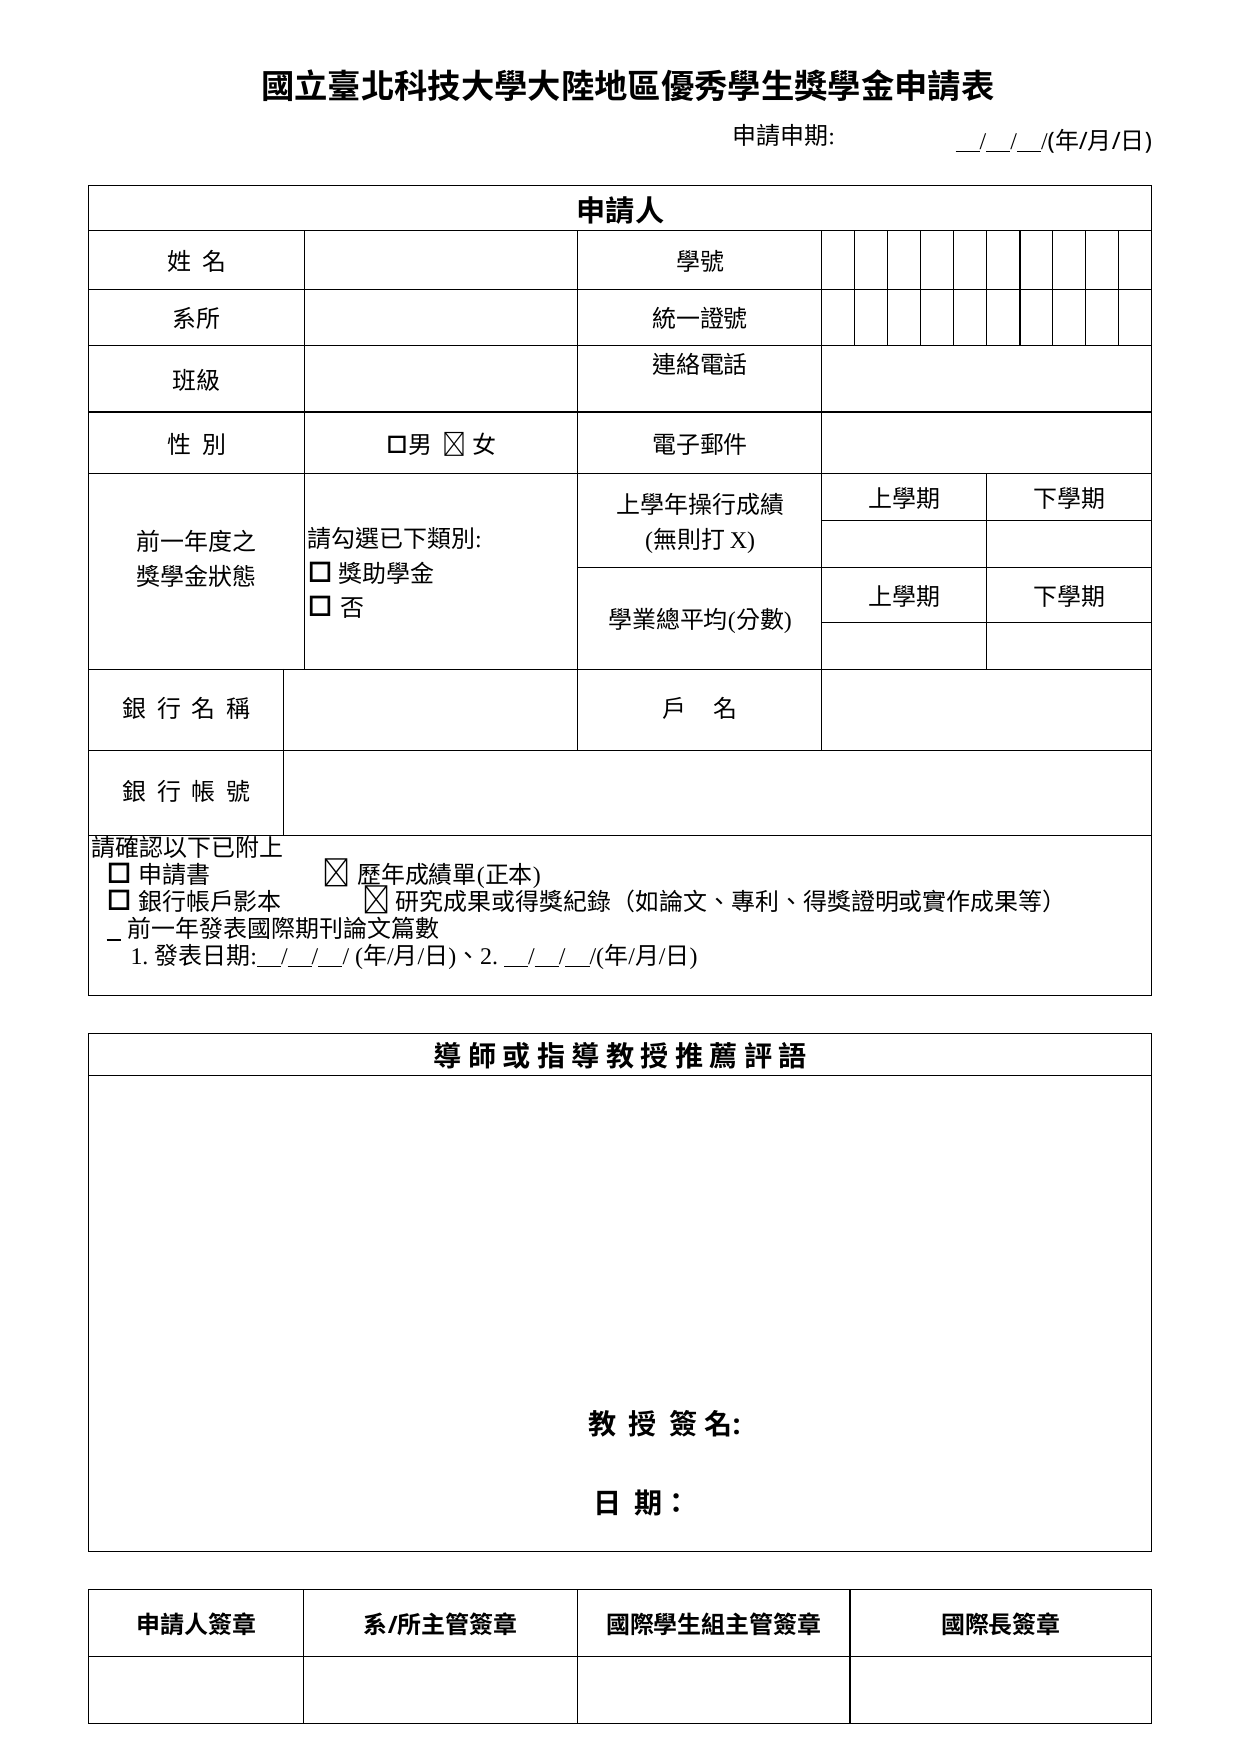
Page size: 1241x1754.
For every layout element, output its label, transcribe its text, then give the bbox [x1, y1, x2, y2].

table_cell 銀 行 帳 號 [89, 751, 283, 835]
table_cell [1086, 290, 1118, 345]
table_cell 系所 [89, 290, 304, 345]
table_cell [1119, 290, 1151, 345]
table_cell 前一年度之 獎學金狀態 [89, 474, 304, 669]
title / / /(年/月/日) [89, 121, 1152, 156]
table_cell 學業總平均(分數) [578, 568, 821, 669]
table_cell 姓 名 [89, 231, 304, 289]
table_header 申請人簽章 [89, 1590, 303, 1656]
table_cell [855, 290, 887, 345]
table_cell [284, 670, 577, 750]
table_cell [1021, 231, 1052, 289]
table_cell [954, 231, 986, 289]
table_cell 電子郵件 [578, 413, 821, 473]
table_header 申請人 [89, 186, 1151, 230]
table_header 國際學生組主管簽章 [578, 1590, 849, 1656]
table_cell [921, 231, 953, 289]
table_cell 男 女 [305, 413, 577, 473]
table_cell [822, 290, 854, 345]
table_cell 戶 名 [578, 670, 821, 750]
table_cell [851, 1657, 1151, 1723]
table_cell 銀 行 名 稱 [89, 670, 283, 750]
table_cell [822, 231, 854, 289]
table_header 導 師 或 指 導 教 授 推 薦 評 語 [89, 1034, 1151, 1075]
table_cell [1021, 290, 1052, 345]
table_cell 上學年操行成績 (無則打X) [578, 474, 821, 567]
table_cell 上學期 [822, 474, 986, 520]
table_cell [987, 290, 1019, 345]
table_cell [921, 290, 953, 345]
table_cell 班級 [89, 346, 304, 411]
table_cell [822, 670, 1151, 750]
table_cell [578, 1657, 849, 1723]
text 國立臺北科技大學大陸地區優秀學生獎學金申請表 [103, 46, 1152, 121]
table_cell [1053, 290, 1085, 345]
table_cell [987, 231, 1019, 289]
table_cell [822, 413, 1151, 473]
table_cell [89, 1657, 303, 1723]
table_cell [305, 231, 577, 289]
table_cell 教 授 簽 名: 日 期： [89, 1076, 1151, 1551]
table_cell [888, 231, 920, 289]
table_cell [1086, 231, 1118, 289]
table_cell [305, 346, 577, 411]
table_cell 連絡電話 [578, 346, 821, 411]
table_cell [304, 1657, 577, 1723]
table_cell 下學期 [987, 474, 1151, 520]
table_cell 上學期 [822, 568, 986, 622]
table_cell [888, 290, 920, 345]
table_cell [822, 623, 986, 669]
table_header 系/所主管簽章 [304, 1590, 577, 1656]
table_header 國際長簽章 [851, 1590, 1151, 1656]
table_cell 下學期 [987, 568, 1151, 622]
table_cell 統一證號 [578, 290, 821, 345]
table_cell 請勾選已下類別: 獎助學金 否 [305, 474, 577, 669]
table_cell [1053, 231, 1085, 289]
table_cell [954, 290, 986, 345]
table_cell [305, 290, 577, 345]
table_cell 性 別 [89, 413, 304, 473]
table_cell 請確認以下已附上 申請書 歷年成績單(正本) 銀行帳戶影本 研究成果或得獎紀錄（如論文、專利、得獎證明或實作成果等） 前一年發表國際期刊論文篇數 1. 發表日期: / / / (年/月/日)、2. / / /(年/月/日) [89, 836, 1151, 995]
table_cell [855, 231, 887, 289]
table_cell [987, 623, 1151, 669]
table_cell [284, 751, 1151, 835]
table_cell 學號 [578, 231, 821, 289]
table_cell [987, 521, 1151, 567]
table_cell [822, 346, 1151, 411]
table_cell [822, 521, 986, 567]
table_cell [1119, 231, 1151, 289]
